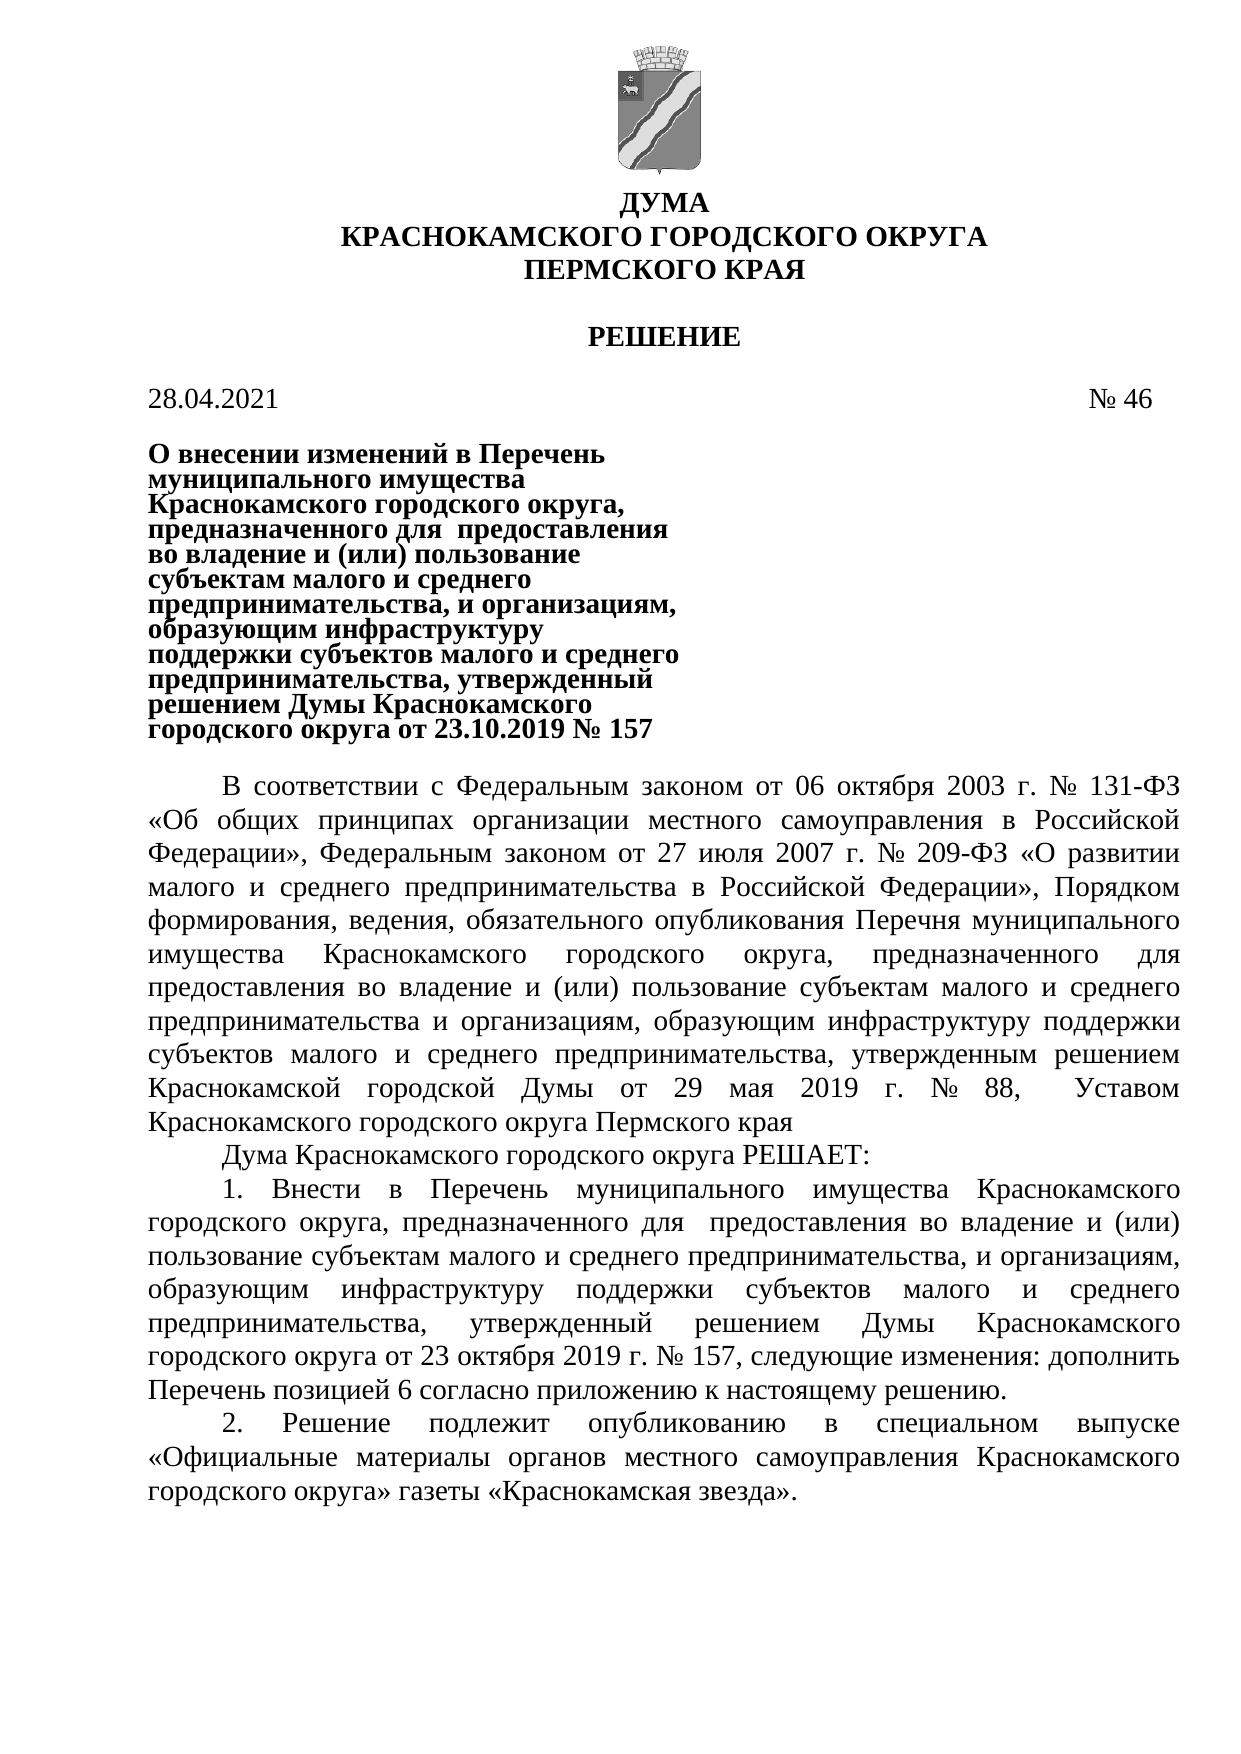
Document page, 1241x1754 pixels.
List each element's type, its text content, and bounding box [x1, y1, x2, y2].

text КРАСНОКАМСКОГО ГОРОДСКОГО ОКРУГА [148, 219, 1181, 252]
text В соответствии с Федеральным законом от 06 октября 2003 г. № 131-ФЗ «Об общих принципах организации местного самоуправления в Российской Федерации», Федеральным законом от 27 июля 2007 г. № 209-ФЗ «О развитии малого и среднего предпринимательства в Российской Федерации», Порядком формирования, ведения, обязательного опубликования Перечня муниципального имущества Краснокамского городского округа, предназначенного для предоставления во владение и (или) пользование субъектам малого и среднего предпринимательства и организациям, образующим инфраструктуру поддержки субъектов малого и среднего предпринимательства, утвержденным решением Краснокамской городской Думы от 29 мая 2019 г. № 88, Уставом Краснокамского городского округа Пермского края [148, 768, 1181, 1137]
text предназначенного для предоставления [148, 518, 1181, 543]
text 2. Решение подлежит опубликованию в специальном выпуске «Официальные материалы органов местного самоуправления Краснокамского городского округа» газеты «Краснокамская звезда». [148, 1406, 1181, 1506]
text предпринимательства, утвержденный [148, 668, 1181, 693]
picture [611, 36, 711, 177]
text субъектам малого и среднего [148, 568, 1181, 593]
text во владение и (или) пользование [399, 543, 1181, 568]
text во владение и (или) пользование [148, 543, 344, 568]
text Дума Краснокамского городского округа РЕШАЕТ: [148, 1137, 1181, 1171]
text О внесении изменений в Перечень [148, 443, 1181, 468]
text ПЕРМСКОГО КРАЯ [148, 252, 1181, 286]
text поддержки субъектов малого и среднего [148, 643, 1181, 668]
text предпринимательства, и организациям, [148, 593, 1181, 618]
text образующим инфраструктуру [370, 618, 1181, 643]
text РЕШЕНИЕ [148, 319, 1181, 353]
text 28.04.2021 № 46 [148, 381, 1181, 414]
text образующим инфраструктуру [148, 618, 366, 643]
text решением Думы Краснокамского [148, 693, 1181, 718]
text 1. Внести в Перечень муниципального имущества Краснокамского городского округа, предназначенного для предоставления во владение и (или) пользование субъектам малого и среднего предпринимательства, и организациям, образующим инфраструктуру поддержки субъектов малого и среднего предпринимательства, утвержденный решением Думы Краснокамского городского округа от 23 октября 2019 г. № 157, следующие изменения: дополнить Перечень позицией 6 согласно приложению к настоящему решению. [148, 1171, 1181, 1406]
text муниципального имущества [148, 468, 1181, 493]
text городского округа от 23.10.2019 № 157 [148, 718, 1181, 743]
text Краснокамского городского округа, [148, 493, 1181, 518]
text ДУМА [148, 185, 1181, 219]
